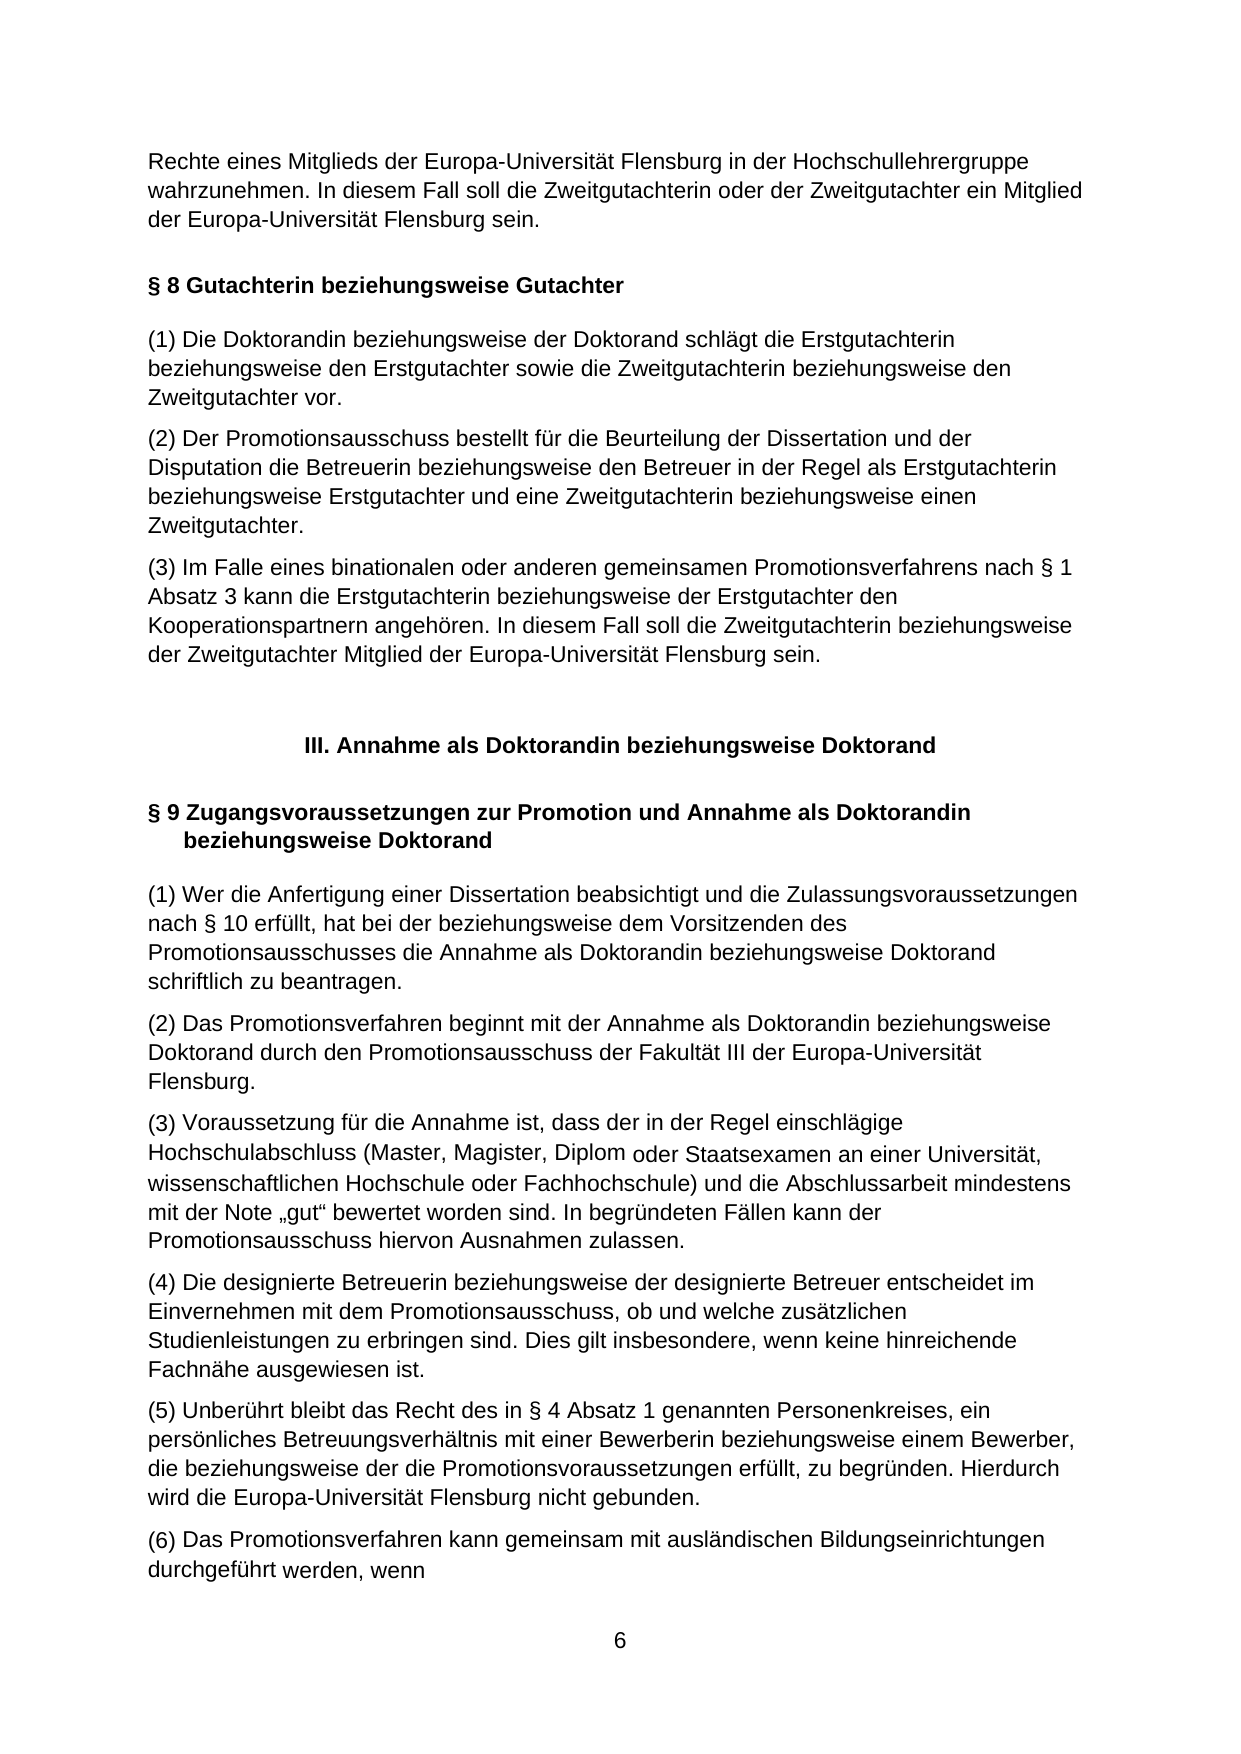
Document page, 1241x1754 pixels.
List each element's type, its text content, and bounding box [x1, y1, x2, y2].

text § 8 Gutachterin beziehungsweise Gutachter [148, 272, 1093, 298]
text (3) Im Falle eines binationalen oder anderen gemeinsamen Promotionsverfahrens nach § 1 Absatz 3 kann die Erstgutachterin beziehungsweise der Erstgutachter den Kooperationspartnern angehören. In diesem Fall soll die Zweitgutachterin beziehungsweise der Zweitgutachter Mitglied der Europa-Universität Flensburg sein. [148, 554, 1093, 667]
text (6) Das Promotionsverfahren kann gemeinsam mit ausländischen Bildungseinrichtungen durchgeführt werden, wenn [148, 1526, 1093, 1583]
text (5) Unberührt bleibt das Recht des in § 4 Absatz 1 genannten Personenkreises, ein persönliches Betreuungsverhältnis mit einer Bewerberin beziehungsweise einem Bewerber, die beziehungsweise der die Promotionsvoraussetzungen erfüllt, zu begründen. Hierdurch wird die Europa-Universität Flensburg nicht gebunden. [148, 1397, 1093, 1511]
text (4) Die designierte Betreuerin beziehungsweise der designierte Betreuer entscheidet im Einvernehmen mit dem Promotionsausschuss, ob und welche zusätzlichen Studienleistungen zu erbringen sind. Dies gilt insbesondere, wenn keine hinreichende Fachnähe ausgewiesen ist. [148, 1269, 1093, 1382]
text § 9 Zugangsvoraussetzungen zur Promotion und Annahme als Doktorandin beziehungsweise Doktorand [148, 798, 1093, 854]
text (1) Die Doktorandin beziehungsweise der Doktorand schlägt die Erstgutachterin beziehungsweise den Erstgutachter sowie die Zweitgutachterin beziehungsweise den Zweitgutachter vor. [148, 326, 1093, 410]
text III. Annahme als Doktorandin beziehungsweise Doktorand [148, 732, 1093, 758]
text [148, 148, 1093, 232]
text (2) Das Promotionsverfahren beginnt mit der Annahme als Doktorandin beziehungsweise Doktorand durch den Promotionsausschuss der Fakultät III der Europa-Universität Flensburg. [148, 1010, 1093, 1094]
text (1) Wer die Anfertigung einer Dissertation beabsichtigt und die Zulassungsvoraussetzungen nach § 10 erfüllt, hat bei der beziehungsweise dem Vorsitzenden des Promotionsausschusses die Annahme als Doktorandin beziehungsweise Doktorand schriftlich zu beantragen. [148, 881, 1093, 994]
text (2) Der Promotionsausschuss bestellt für die Beurteilung der Dissertation und der Disputation die Betreuerin beziehungsweise den Betreuer in der Regel als Erstgutachterin beziehungsweise Erstgutachter und eine Zweitgutachterin beziehungsweise einen Zweitgutachter. [148, 425, 1093, 538]
text (3) Voraussetzung für die Annahme ist, dass der in der Regel einschlägige Hochschulabschluss (Master, Magister, Diplom oder Staatsexamen an einer Universität, wissenschaftlichen Hochschule oder Fachhochschule) und die Abschlussarbeit mindestens mit der Note „gut“ bewertet worden sind. In begründeten Fällen kann der Promotionsausschuss hiervon Ausnahmen zulassen. [148, 1109, 1093, 1254]
